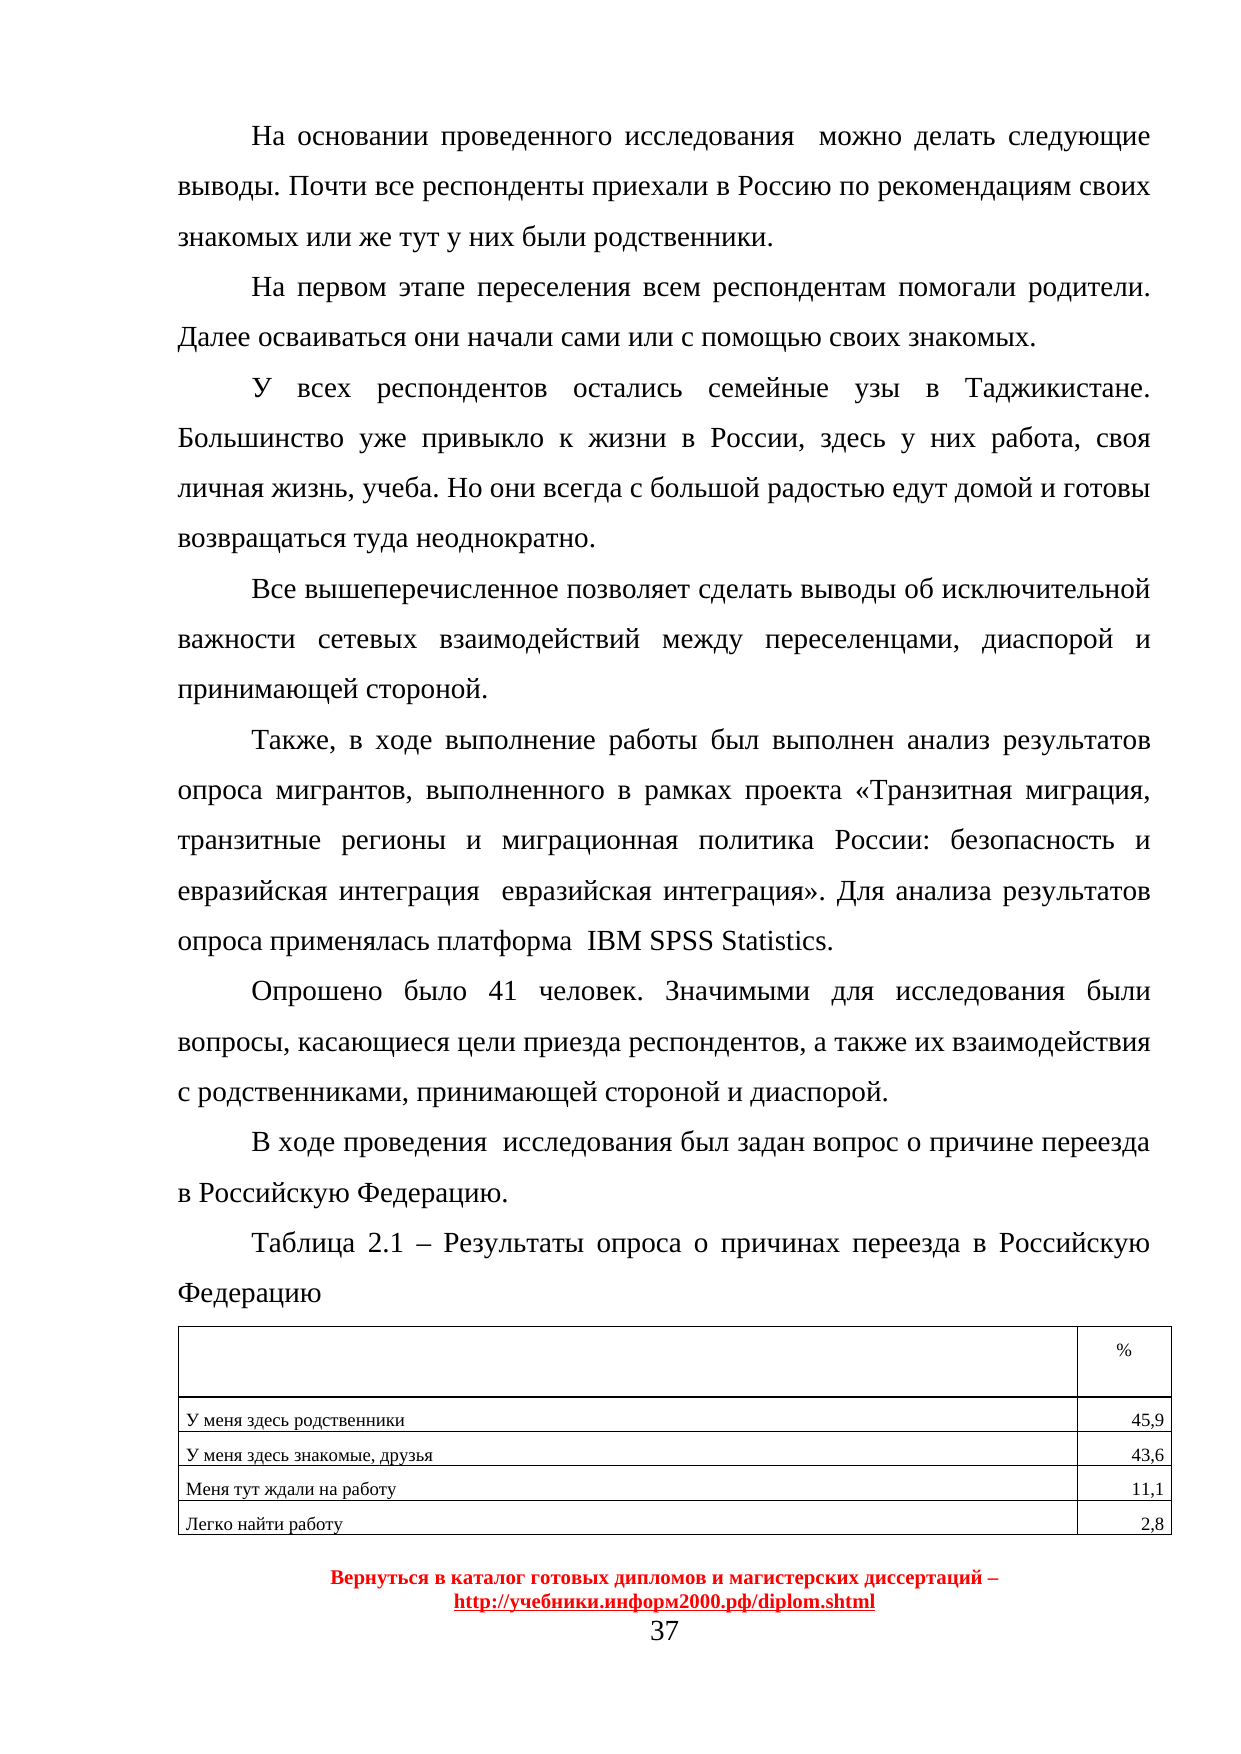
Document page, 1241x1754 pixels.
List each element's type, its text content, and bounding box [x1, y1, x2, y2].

text На основании проведенного исследования можно делать следующие выводы. Почти все респонденты приехали в Россию по рекомендациям своих знакомых или же тут у них были родственники. [177, 118, 1152, 252]
text В ходе проведения исследования был задан вопрос о причине переезда в Российскую Федерацию. [177, 1124, 1152, 1208]
table_header [179, 1327, 1077, 1396]
table_cell Меня тут ждали на работу [179, 1466, 1077, 1499]
table_cell У меня здесь родственники [179, 1398, 1077, 1431]
table_cell Легко найти работу [179, 1501, 1077, 1534]
table_cell 45,9 [1078, 1398, 1171, 1431]
text Таблица 2.1 – Результаты опроса о причинах переезда в Российскую Федерацию [177, 1225, 1152, 1309]
text На первом этапе переселения всем респондентам помогали родители. Далее осваиваться они начали сами или с помощью своих знакомых. [177, 269, 1152, 353]
table_cell 2,8 [1078, 1501, 1171, 1534]
text Все вышеперечисленное позволяет сделать выводы об исключительной важности сетевых взаимодействий между переселенцами, диаспорой и принимающей стороной. [177, 571, 1152, 705]
text Также, в ходе выполнение работы был выполнен анализ результатов опроса мигрантов, выполненного в рамках проекта «Транзитная миграция, транзитные регионы и миграционная политика России: безопасность и евразийская интеграция евразийская интеграция». Для анализа результатов опроса применялась платформа IBM SPSS Statistics. [177, 722, 1152, 957]
table_cell 43,6 [1078, 1432, 1171, 1465]
table_header % [1078, 1327, 1171, 1396]
table_cell У меня здесь знакомые, друзья [179, 1432, 1077, 1465]
text У всех респондентов остались семейные узы в Таджикистане. Большинство уже привыкло к жизни в России, здесь у них работа, своя личная жизнь, учеба. Но они всегда с большой радостью едут домой и готовы возвращаться туда неоднократно. [177, 370, 1152, 554]
text Опрошено было 41 человек. Значимыми для исследования были вопросы, касающиеся цели приезда респондентов, а также их взаимодействия с родственниками, принимающей стороной и диаспорой. [177, 973, 1152, 1108]
table_cell 11,1 [1078, 1466, 1171, 1499]
